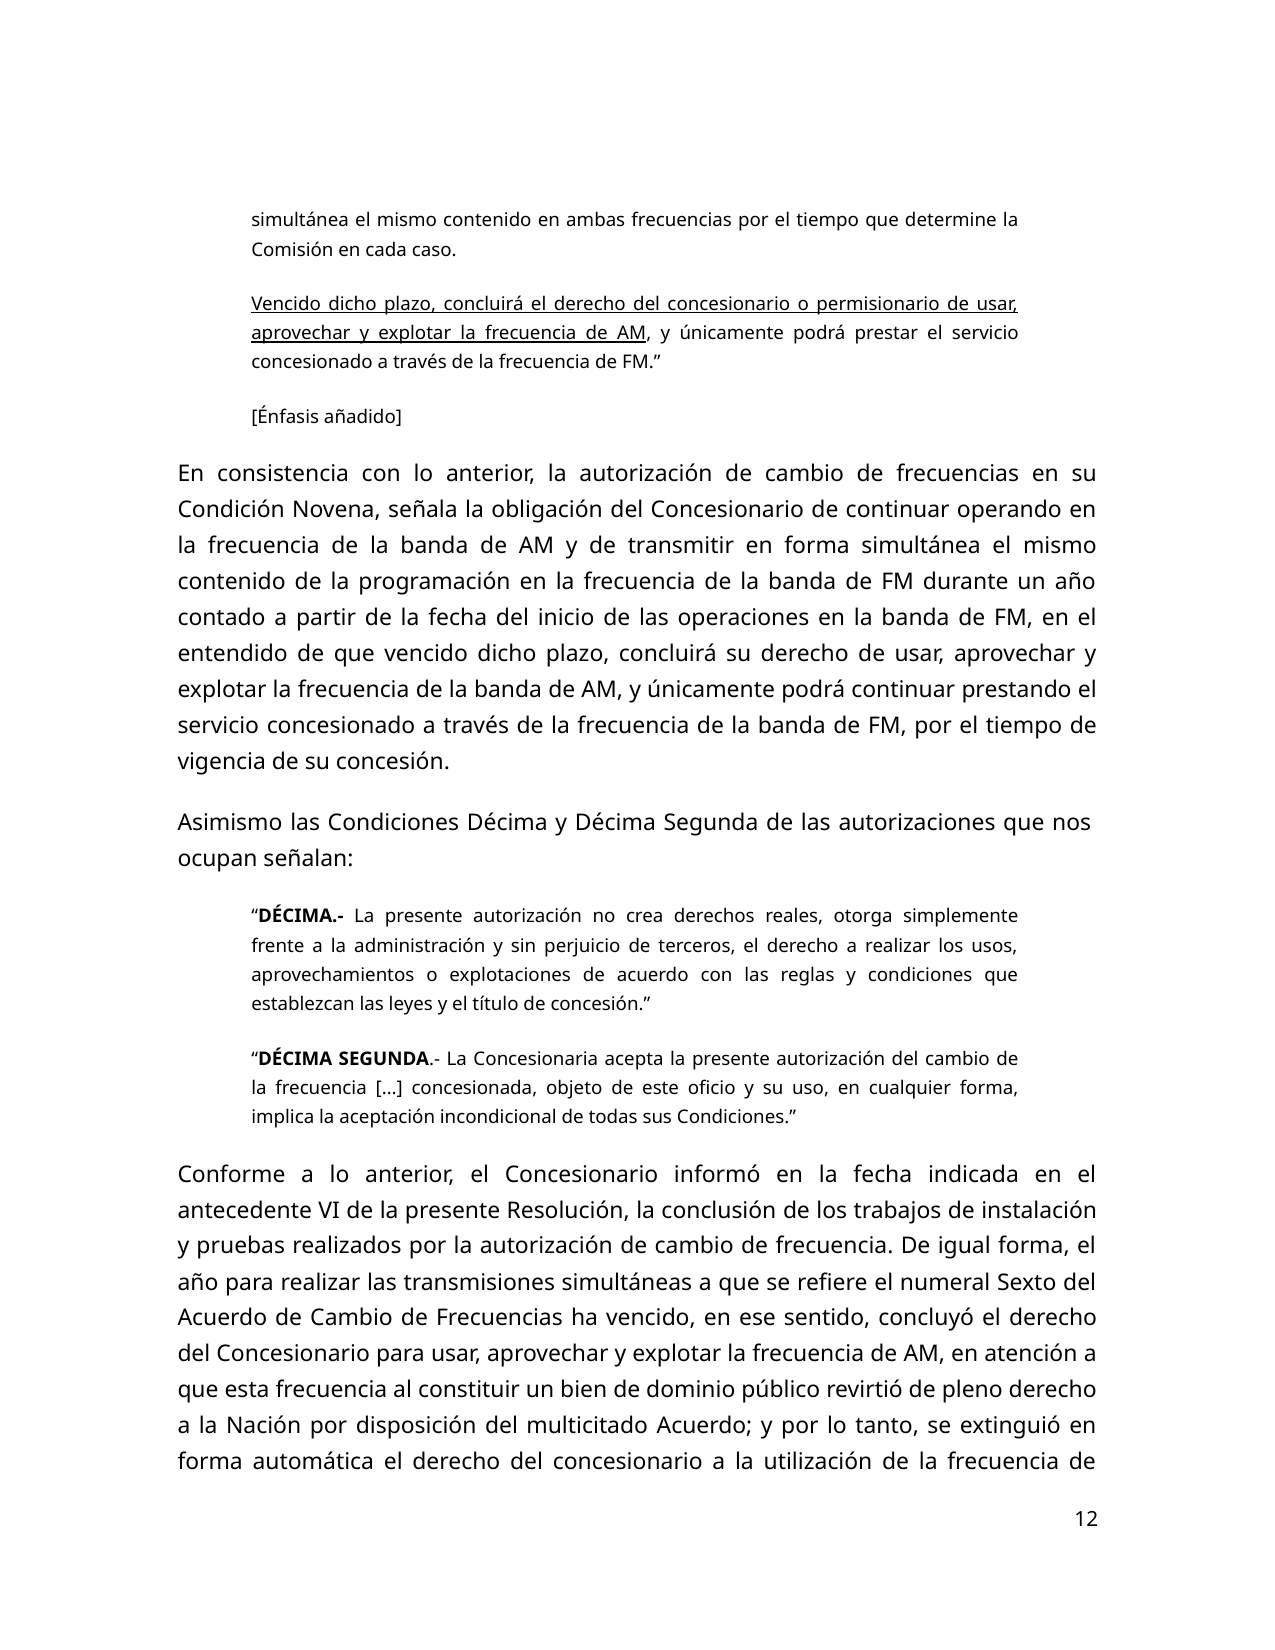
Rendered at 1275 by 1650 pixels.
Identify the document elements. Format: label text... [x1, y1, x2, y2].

text Vencido dicho plazo, concluirá el derecho del concesionario o permisionario de usar, aprovechar y explotar la frecuencia de AM, y únicamente podrá prestar el servicio concesionado a través de la frecuencia de FM.” [251, 290, 1019, 374]
text Asimismo las Condiciones Décima y Décima Segunda de las autorizaciones que nos ocupan señalan: [177, 806, 1093, 873]
text “DÉCIMA.- La presente autorización no crea derechos reales, otorga simplemente frente a la administración y sin perjuicio de terceros, el derecho a realizar los usos, aprovechamientos o explotaciones de acuerdo con las reglas y condiciones que establezcan las leyes y el título de concesión.” [251, 903, 1019, 1016]
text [177, 1158, 1098, 1476]
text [251, 207, 1019, 262]
text “DÉCIMA SEGUNDA.- La Concesionaria acepta la presente autorización del cambio de la frecuencia […] concesionada, objeto de este oficio y su uso, en cualquier forma, implica la aceptación incondicional de todas sus Condiciones.” [251, 1045, 1019, 1129]
text [Énfasis añadido] [251, 403, 1019, 429]
text En consistencia con lo anterior, la autorización de cambio de frecuencias en su Condición Novena, señala la obligación del Concesionario de continuar operando en la frecuencia de la banda de AM y de transmitir en forma simultánea el mismo contenido de la programación en la frecuencia de la banda de FM durante un año contado a partir de la fecha del inicio de las operaciones en la banda de FM, en el entendido de que vencido dicho plazo, concluirá su derecho de usar, aprovechar y explotar la frecuencia de la banda de AM, y únicamente podrá continuar prestando el servicio concesionado a través de la frecuencia de la banda de FM, por el tiempo de vigencia de su concesión. [177, 457, 1098, 776]
